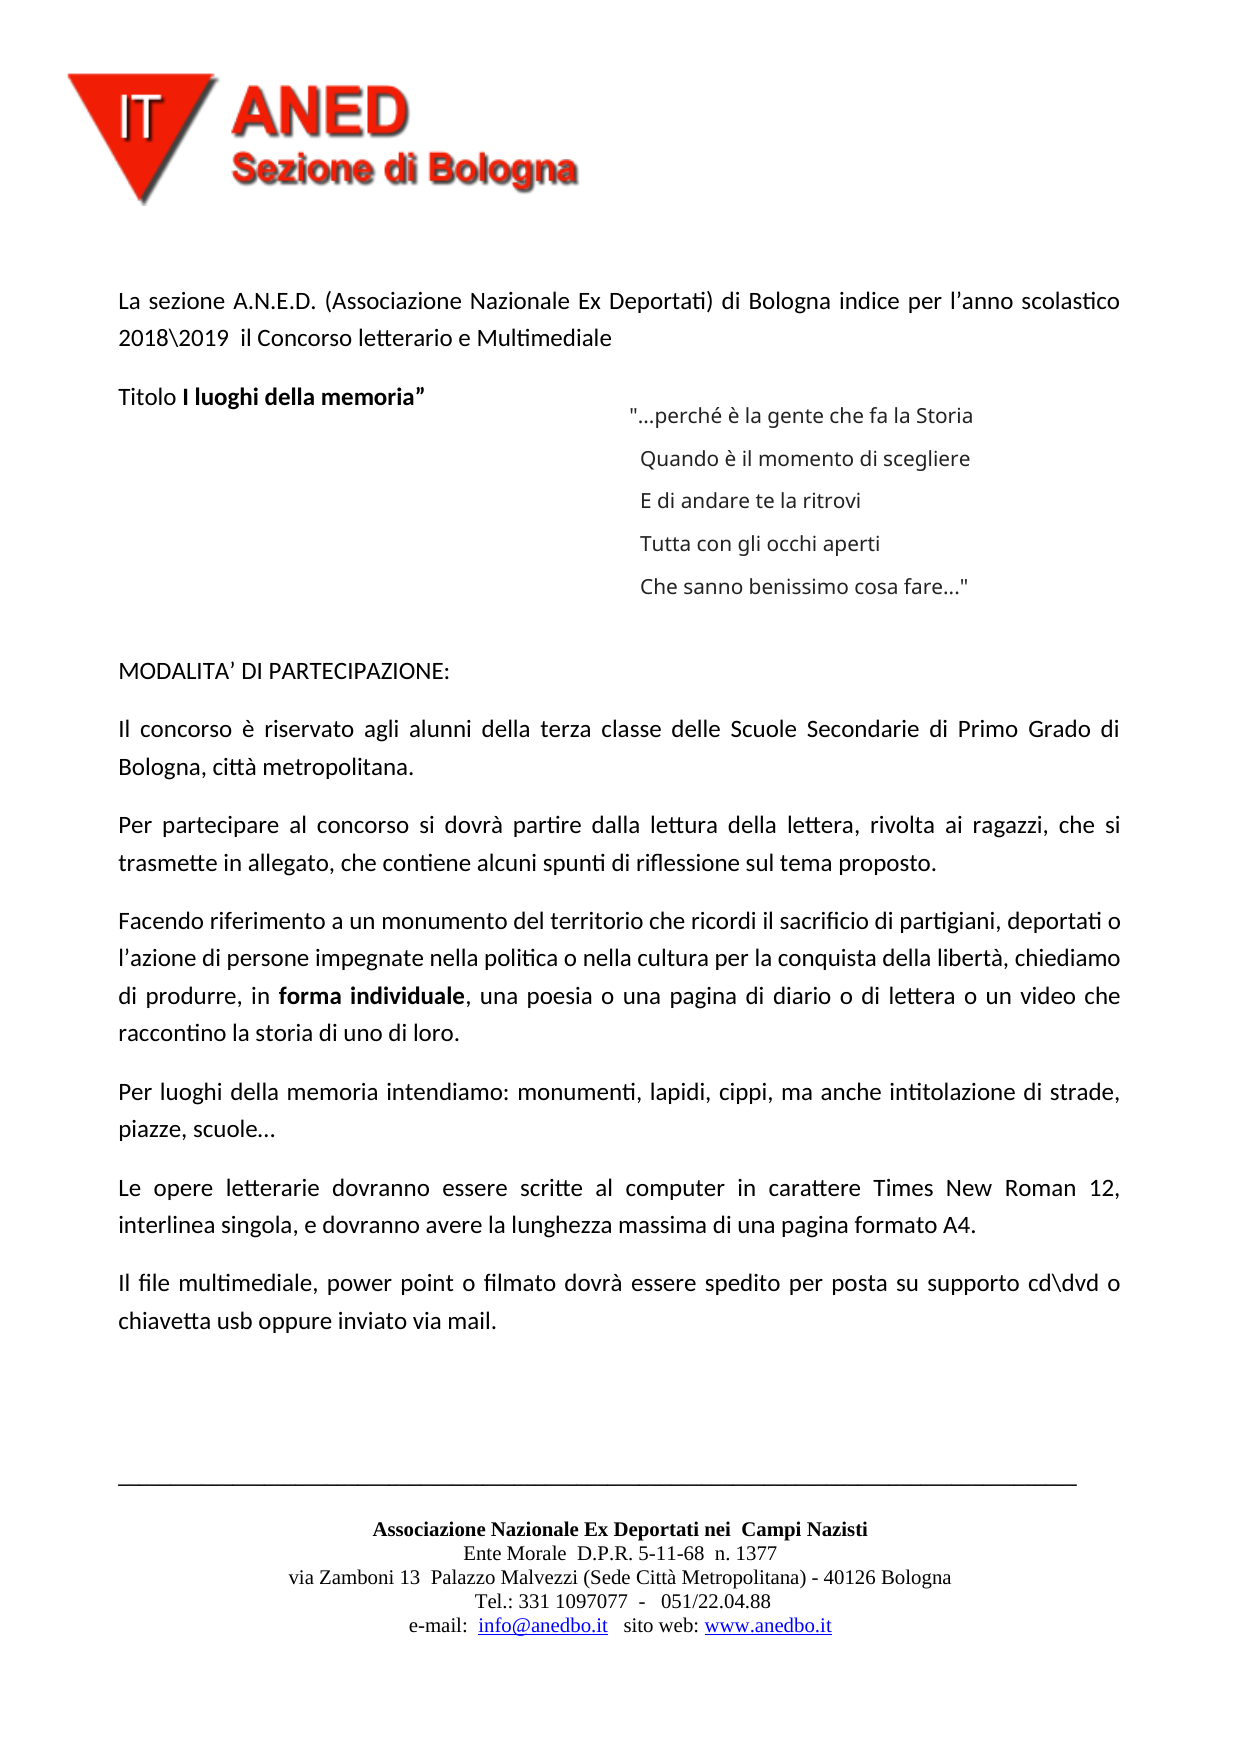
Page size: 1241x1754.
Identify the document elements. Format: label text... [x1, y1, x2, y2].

text Titolo I luoghi della memoria” [118, 374, 1122, 411]
text MODALITA’ DI PARTECIPAZIONE: [118, 648, 1122, 686]
text Le opere letterarie dovranno essere scritte al computer in carattere Times New Roman 12, interlinea singola, e dovranno avere la lunghezza massima di una pagina formato A4. [118, 1165, 1122, 1240]
text Il file multimediale, power point o filmato dovrà essere spedito per posta su supporto cd\dvd o chiavetta usb oppure inviato via mail. [118, 1261, 1122, 1336]
text Il concorso è riservato agli alunni della terza classe delle Scuole Secondarie di Primo Grado di Bologna, città metropolitana. [118, 706, 1122, 781]
text Per luoghi della memoria intendiamo: monumenti, lapidi, cippi, ma anche intitolazione di strade, piazze, scuole… [118, 1069, 1122, 1144]
text Per partecipare al concorso si dovrà partire dalla lettura della lettera, rivolta ai ragazzi, che si trasmette in allegato, che contiene alcuni spunti di riflessione sul tema proposto. [118, 802, 1122, 877]
text La sezione A.N.E.D. (Associazione Nazionale Ex Deportati) di Bologna indice per l’anno scolastico 2018\2019 il Concorso letterario e Multimediale [118, 278, 1122, 353]
text Facendo riferimento a un monumento del territorio che ricordi il sacrificio di partigiani, deportati o l’azione di persone impegnate nella politica o nella cultura per la conquista della libertà, chiediamo di produrre, in forma individuale, una poesia o una pagina di diario o di lettera o un video che raccontino la storia di uno di loro. [118, 898, 1122, 1048]
picture [63, 62, 821, 206]
